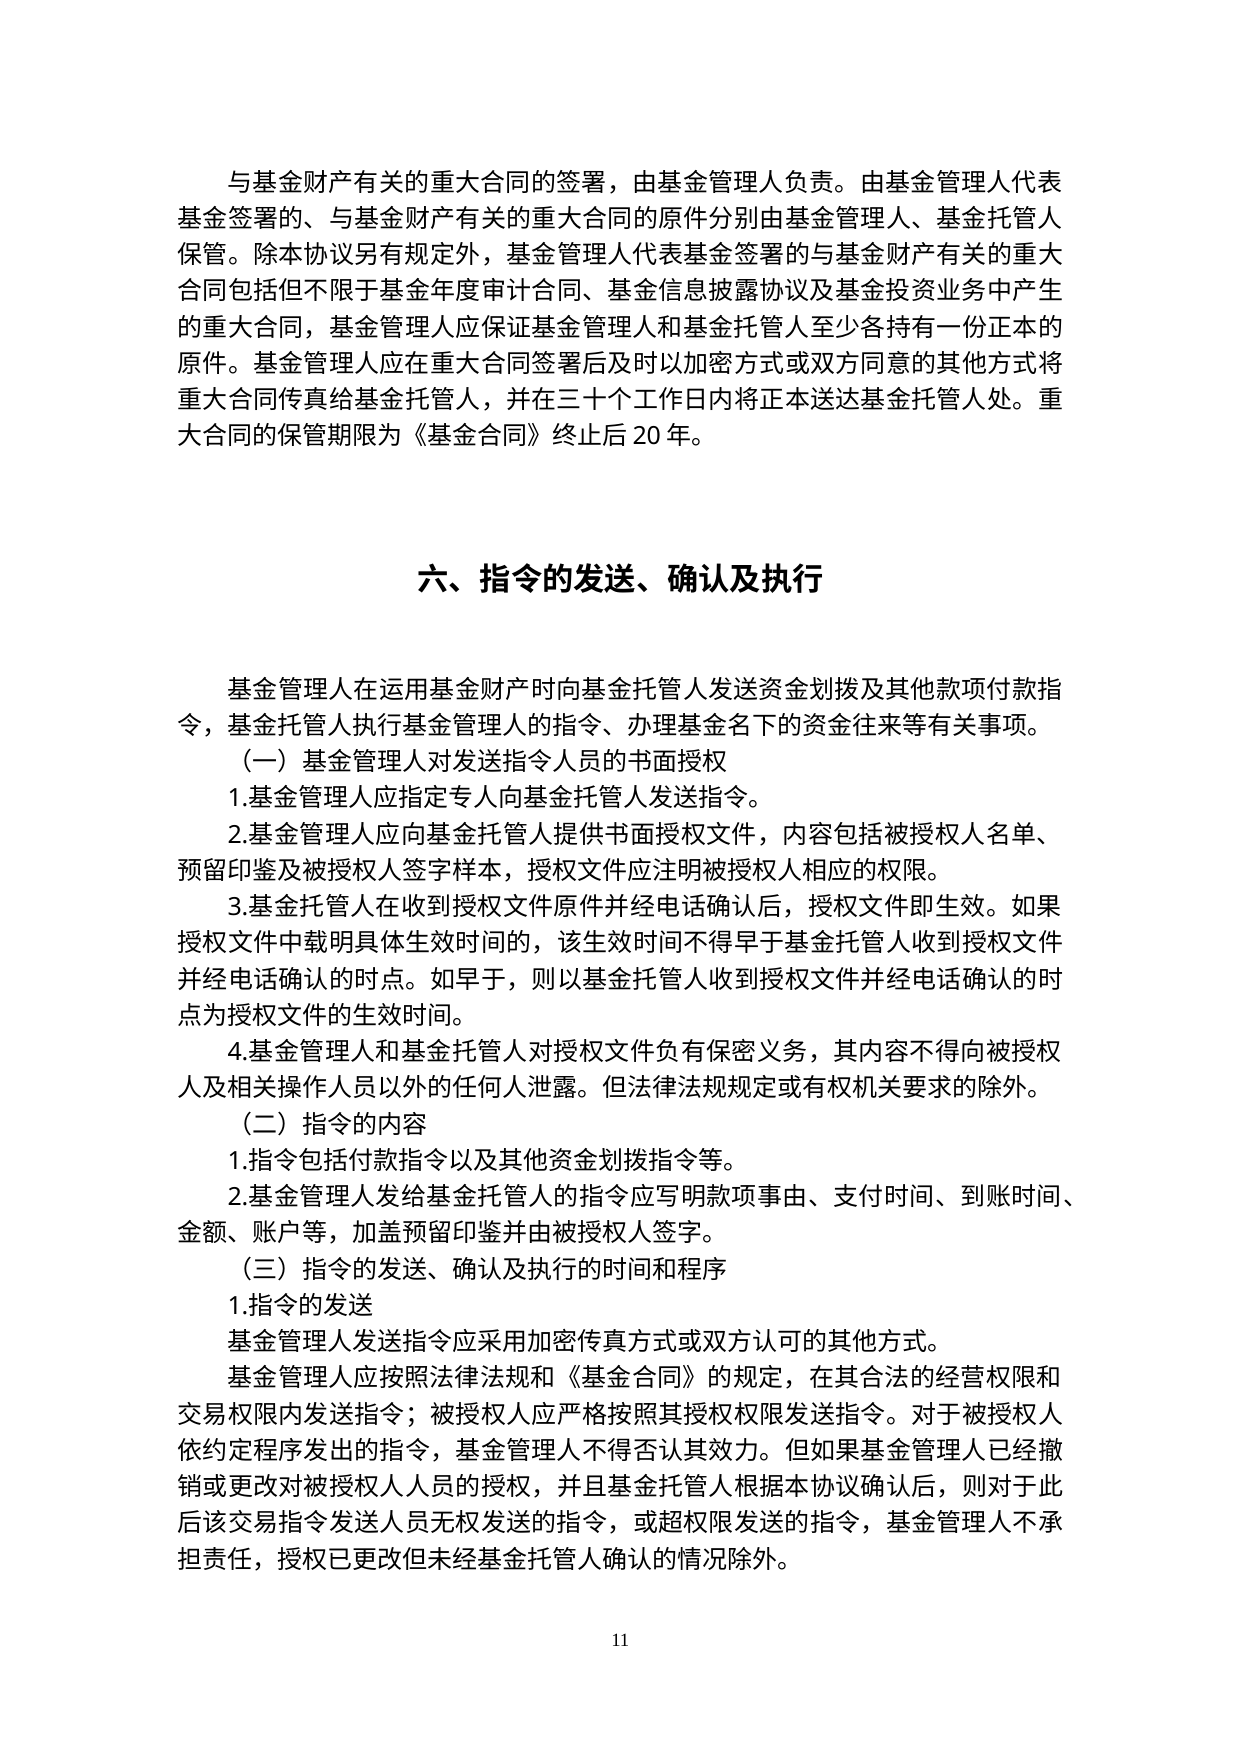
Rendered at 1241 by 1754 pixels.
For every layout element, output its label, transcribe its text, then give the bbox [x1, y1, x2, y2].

text 1.基金管理人应指定专人向基金托管人发送指令。 [177, 778, 1063, 814]
text 2.基金管理人发给基金托管人的指令应写明款项事由、支付时间、到账时间、金额、账户等，加盖预留印鉴并由被授权人签字。 [177, 1177, 1063, 1249]
text 1.指令的发送 [177, 1285, 1063, 1322]
text 基金管理人在运用基金财产时向基金托管人发送资金划拨及其他款项付款指令，基金托管人执行基金管理人的指令、办理基金名下的资金往来等有关事项。 [177, 669, 1063, 742]
text （二）指令的内容 [177, 1104, 1063, 1140]
text 4.基金管理人和基金托管人对授权文件负有保密义务，其内容不得向被授权人及相关操作人员以外的任何人泄露。但法律法规规定或有权机关要求的除外。 [177, 1032, 1063, 1104]
text 1.指令包括付款指令以及其他资金划拨指令等。 [177, 1140, 1063, 1177]
text 基金管理人应按照法律法规和《基金合同》的规定，在其合法的经营权限和交易权限内发送指令；被授权人应严格按照其授权权限发送指令。对于被授权人依约定程序发出的指令，基金管理人不得否认其效力。但如果基金管理人已经撤销或更改对被授权人人员的授权，并且基金托管人根据本协议确认后，则对于此后该交易指令发送人员无权发送的指令，或超权限发送的指令，基金管理人不承担责任，授权已更改但未经基金托管人确认的情况除外。 [177, 1358, 1063, 1575]
subtitle 六、指令的发送、确认及执行 [177, 544, 1063, 609]
text 3.基金托管人在收到授权文件原件并经电话确认后，授权文件即生效。如果授权文件中载明具体生效时间的，该生效时间不得早于基金托管人收到授权文件并经电话确认的时点。如早于，则以基金托管人收到授权文件并经电话确认的时点为授权文件的生效时间。 [177, 887, 1063, 1032]
text （三）指令的发送、确认及执行的时间和程序 [177, 1249, 1063, 1285]
text 2.基金管理人应向基金托管人提供书面授权文件，内容包括被授权人名单、预留印鉴及被授权人签字样本，授权文件应注明被授权人相应的权限。 [177, 814, 1063, 887]
text 与基金财产有关的重大合同的签署，由基金管理人负责。由基金管理人代表基金签署的、与基金财产有关的重大合同的原件分别由基金管理人、基金托管人保管。除本协议另有规定外，基金管理人代表基金签署的与基金财产有关的重大合同包括但不限于基金年度审计合同、基金信息披露协议及基金投资业务中产生的重大合同，基金管理人应保证基金管理人和基金托管人至少各持有一份正本的原件。基金管理人应在重大合同签署后及时以加密方式或双方同意的其他方式将重大合同传真给基金托管人，并在三十个工作日内将正本送达基金托管人处。重大合同的保管期限为《基金合同》终止后20年。 [177, 162, 1063, 452]
text （一）基金管理人对发送指令人员的书面授权 [177, 742, 1063, 778]
text 基金管理人发送指令应采用加密传真方式或双方认可的其他方式。 [177, 1322, 1063, 1358]
